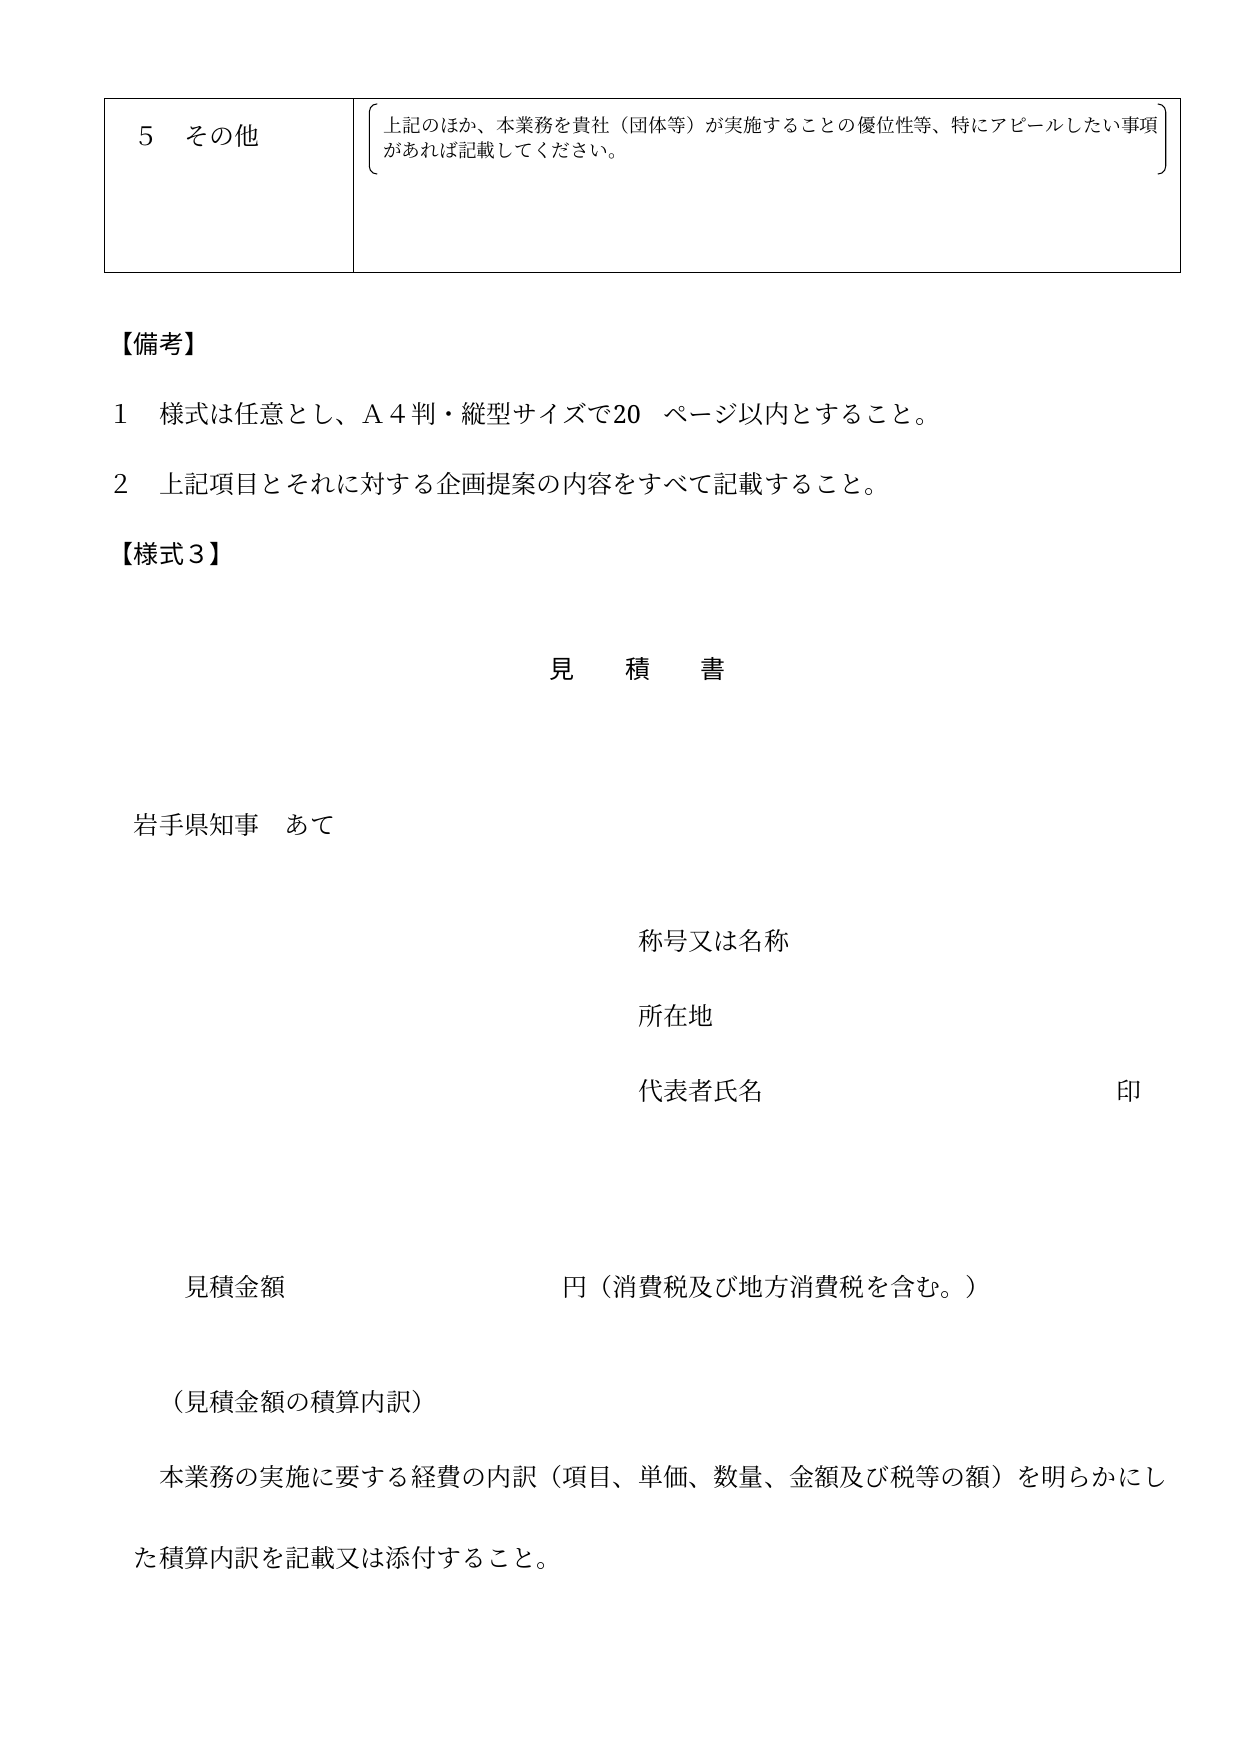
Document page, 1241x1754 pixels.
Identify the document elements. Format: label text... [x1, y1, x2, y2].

text 代表者氏名 印 [108, 1055, 1167, 1125]
table_cell ５ その他 [105, 99, 353, 272]
text 見 積 書 [108, 633, 1167, 703]
text １ 様式は任意とし、Ａ４判・縦型サイズで20ページ以内とすること。 [108, 378, 1167, 448]
table_cell [354, 99, 1180, 272]
text 【備考】 [108, 308, 1167, 378]
text 岩手県知事 あて [108, 789, 1167, 859]
text （見積金額の積算内訳） [108, 1366, 1167, 1436]
text ２ 上記項目とそれに対する企画提案の内容をすべて記載すること。 [108, 448, 1167, 518]
text 所在地 [108, 979, 1167, 1049]
text 見積金額 円（消費税及び地方消費税を含む。） [108, 1250, 1167, 1320]
text 本業務の実施に要する経費の内訳（項目、単価、数量、金額及び税等の額）を明らかにした積算内訳を記載又は添付すること。 [127, 1441, 1167, 1592]
text 称号又は名称 [108, 904, 1167, 974]
text 【様式３】 [108, 518, 1167, 588]
